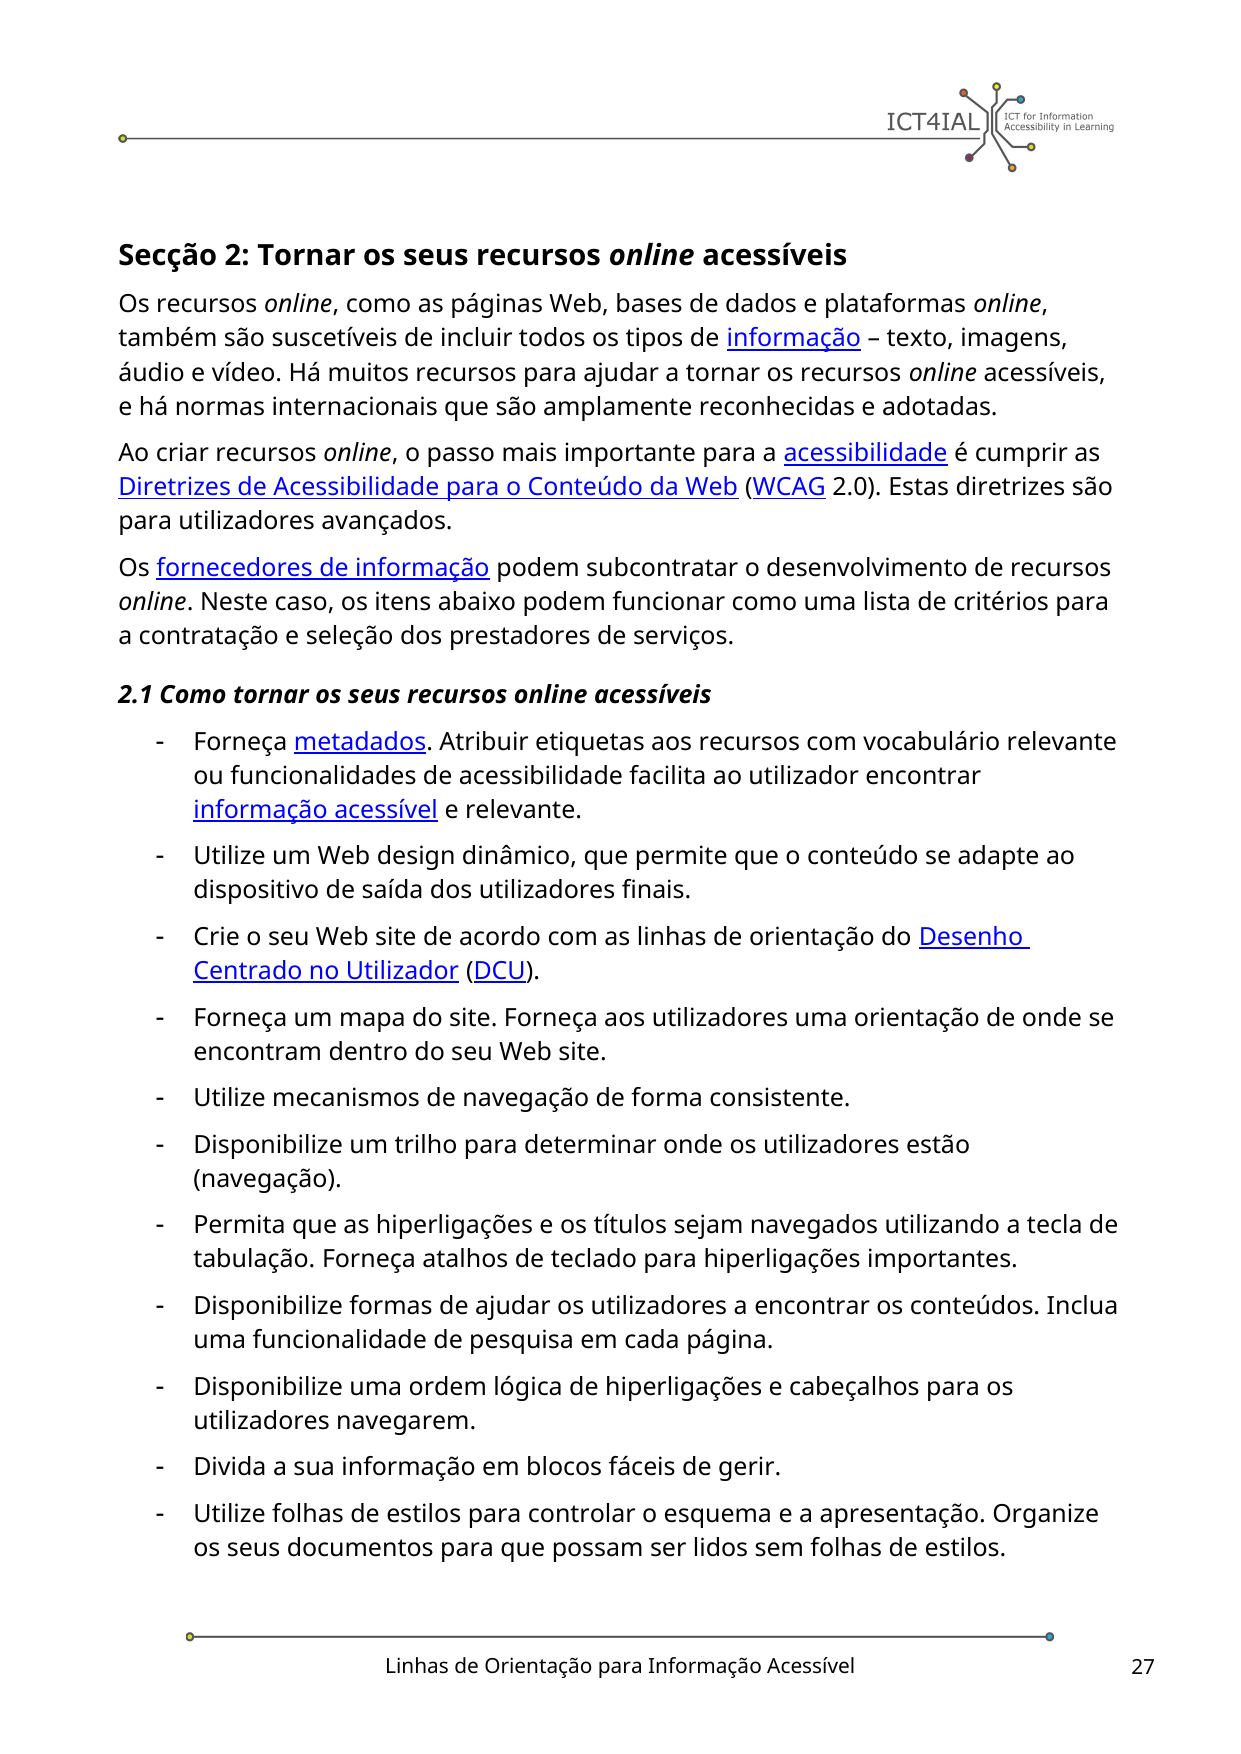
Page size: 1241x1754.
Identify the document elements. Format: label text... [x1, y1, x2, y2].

list Disponibilize um trilho para determinar onde os utilizadores estão (navegação). [156, 1126, 1122, 1194]
list Utilize folhas de estilos para controlar o esquema e a apresentação. Organize os seus documentos para que possam ser lidos sem folhas de estilos. [156, 1495, 1122, 1563]
text Os recursos online, como as páginas Web, bases de dados e plataformas online, também são suscetíveis de incluir todos os tipos de informação – texto, imagens, áudio e vídeo. Há muitos recursos para ajudar a tornar os recursos online acessíveis, e há normas internacionais que são amplamente reconhecidas e adotadas. [118, 286, 1122, 422]
list Divida a sua informação em blocos fáceis de gerir. [156, 1449, 1122, 1483]
picture [118, 73, 1125, 181]
text Os fornecedores de informação podem subcontratar o desenvolvimento de recursos online. Neste caso, os itens abaixo podem funcionar como uma lista de critérios para a contratação e seleção dos prestadores de serviços. [118, 549, 1122, 652]
list Forneça metadados. Atribuir etiquetas aos recursos com vocabulário relevante ou funcionalidades de acessibilidade facilita ao utilizador encontrar informação acessível e relevante. [156, 723, 1122, 825]
list Forneça um mapa do site. Forneça aos utilizadores uma orientação de onde se encontram dentro do seu Web site. [156, 999, 1122, 1067]
list Disponibilize uma ordem lógica de hiperligações e cabeçalhos para os utilizadores navegarem. [156, 1368, 1122, 1436]
list Permita que as hiperligações e os títulos sejam navegados utilizando a tecla de tabulação. Forneça atalhos de teclado para hiperligações importantes. [156, 1207, 1122, 1275]
text Ao criar recursos online, o passo mais importante para a acessibilidade é cumprir as Diretrizes de Acessibilidade para o Conteúdo da Web (WCAG 2.0). Estas diretrizes são para utilizadores avançados. [118, 435, 1122, 537]
subtitle 2.1 Como tornar os seus recursos online acessíveis [118, 677, 1122, 711]
list Disponibilize formas de ajudar os utilizadores a encontrar os conteúdos. Inclua uma funcionalidade de pesquisa em cada página. [156, 1288, 1122, 1356]
picture [185, 1620, 1055, 1652]
list Utilize um Web design dinâmico, que permite que o conteúdo se adapte ao dispositivo de saída dos utilizadores finais. [156, 838, 1122, 906]
list Utilize mecanismos de navegação de forma consistente. [156, 1080, 1122, 1114]
list Crie o seu Web site de acordo com as linhas de orientação do Desenho Centrado no Utilizador (DCU). [156, 918, 1122, 987]
subtitle Secção 2: Tornar os seus recursos online acessíveis [118, 234, 1122, 273]
